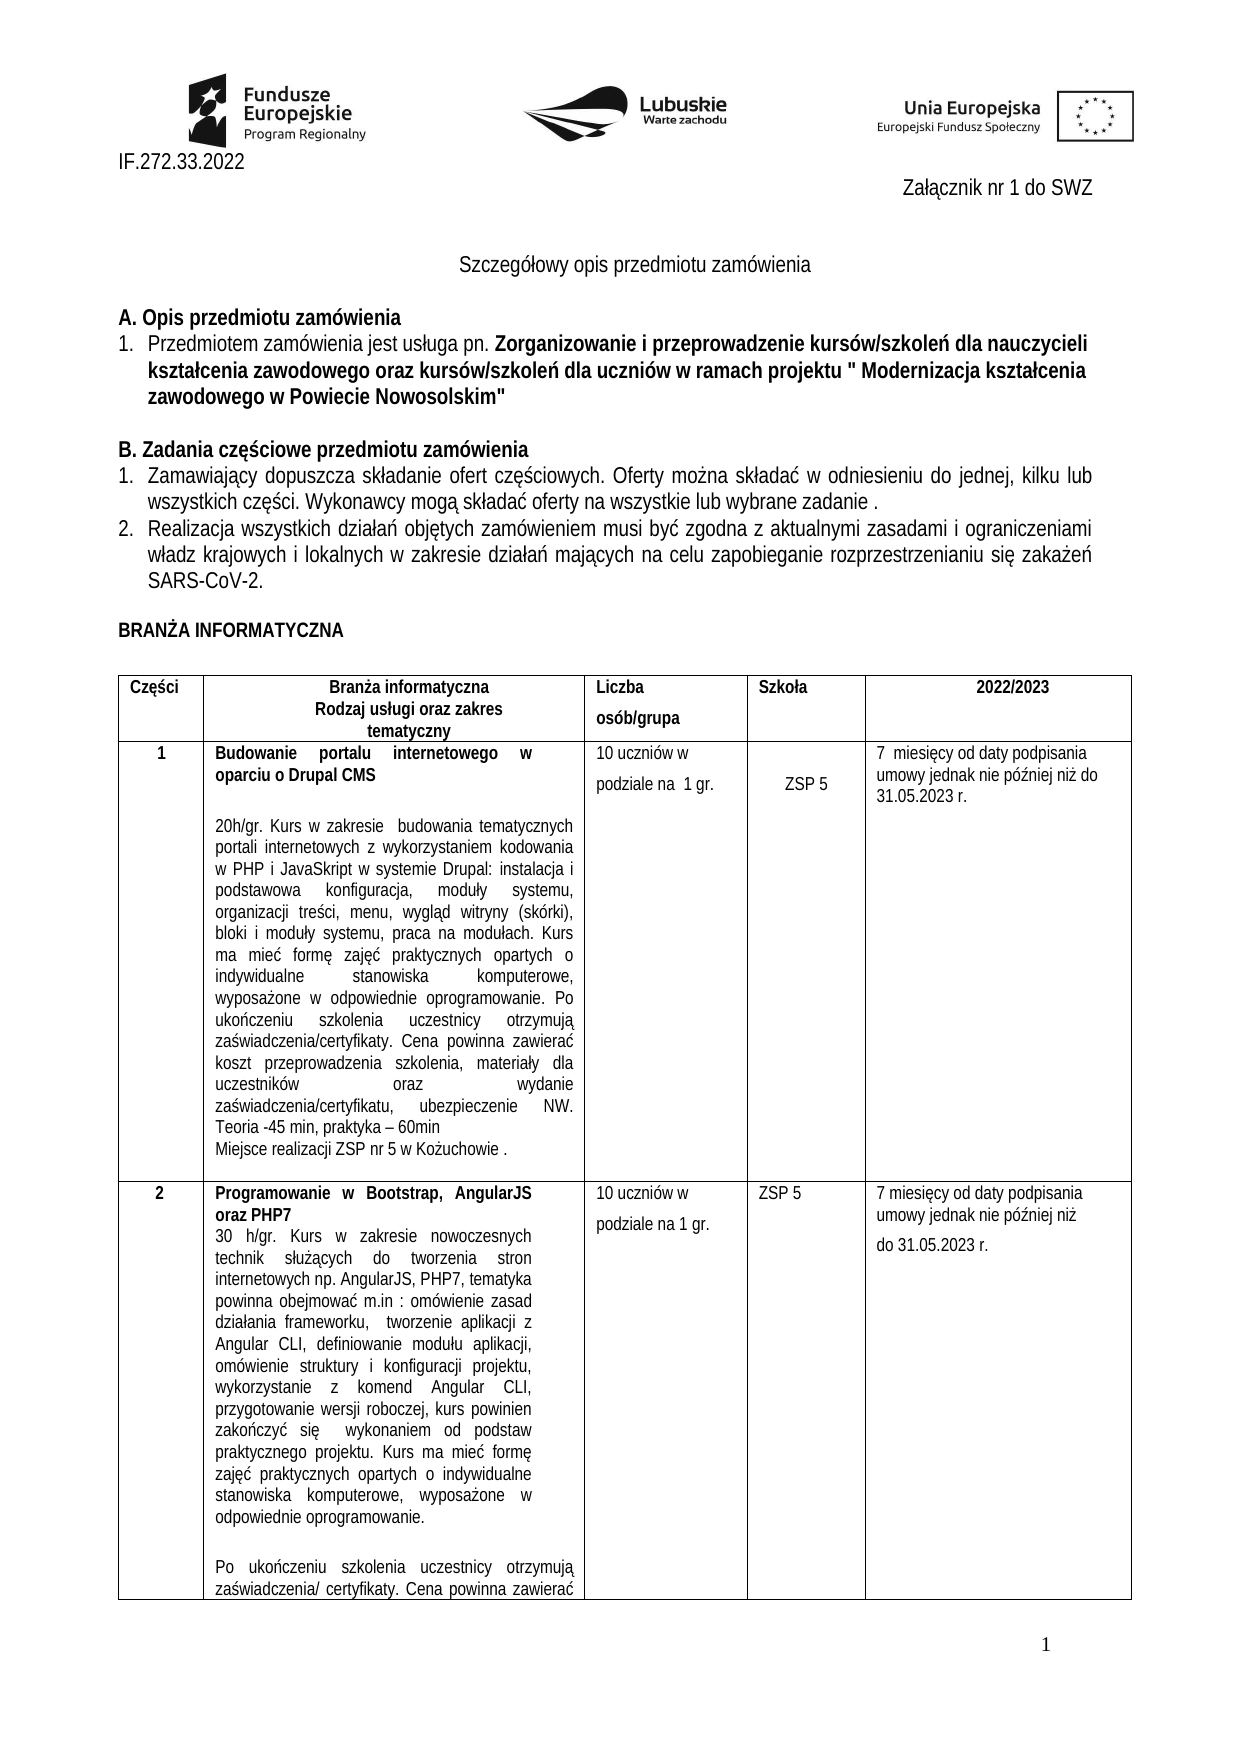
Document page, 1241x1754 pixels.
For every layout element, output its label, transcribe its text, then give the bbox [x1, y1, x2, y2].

picture [188, 73, 1134, 148]
table_header 2022/2023 [866, 676, 1131, 741]
text B. Zadania częściowe przedmiotu zamówienia [118, 436, 1093, 462]
text Szczegółowy opis przedmiotu zamówienia [177, 251, 1093, 277]
table_cell 1 [119, 742, 203, 1181]
text IF.272.33.2022 [118, 148, 1093, 174]
table_cell ZSP 5 [748, 1182, 865, 1599]
table_cell ZSP 5 [748, 742, 865, 1181]
text BRANŻA INFORMATYCZNA [118, 618, 1093, 642]
table_header Części [119, 676, 203, 741]
table_header Szkoła [748, 676, 865, 741]
table_cell 7 miesięcy od daty podpisania umowy jednak nie później niż do 31.05.2023 r. [866, 1182, 1131, 1599]
table_header Liczba osób/grupa [585, 676, 747, 741]
table_cell 7 miesięcy od daty podpisania umowy jednak nie później niż do 31.05.2023 r. [866, 742, 1131, 1181]
text A. Opis przedmiotu zamówienia [118, 304, 1093, 330]
table_cell 2 [119, 1182, 203, 1599]
table_cell 10 uczniów w podziale na 1 gr. [585, 1182, 747, 1599]
table_cell 10 uczniów w podziale na 1 gr. [585, 742, 747, 1181]
table_cell Budowanie portalu internetowego w oparciu o Drupal CMS 20h/gr. Kurs w zakresie budowania tematycznych portali internetowych z wykorzystaniem kodowania w PHP i JavaSkript w systemie Drupal: instalacja i podstawowa konfiguracja, moduły systemu, organizacji treści, menu, wygląd witryny (skórki), bloki i moduły systemu, praca na modułach. Kurs ma mieć formę zajęć praktycznych opartych o indywidualne stanowiska komputerowe, wyposażone w odpowiednie oprogramowanie. Po ukończeniu szkolenia uczestnicy otrzymują zaświadczenia/certyfikaty. Cena powinna zawierać koszt przeprowadzenia szkolenia, materiały dla uczestników oraz wydanie zaświadczenia/certyfikatu, ubezpieczenie NW. Teoria -45 min, praktyka – 60min Miejsce realizacji ZSP nr 5 w Kożuchowie . [204, 742, 584, 1181]
table_header Branża informatyczna Rodzaj usługi oraz zakres tematyczny [204, 676, 584, 741]
list Przedmiotem zamówienia jest usługa pn. Zorganizowanie i przeprowadzenie kursów/szkoleń dla nauczycieli kształcenia zawodowego oraz kursów/szkoleń dla uczniów w ramach projektu " Modernizacja kształcenia zawodowego w Powiecie Nowosolskim" [118, 330, 1093, 409]
list Zamawiający dopuszcza składanie ofert częściowych. Oferty można składać w odniesieniu do jednej, kilku lub wszystkich części. Wykonawcy mogą składać oferty na wszystkie lub wybrane zadanie . [118, 462, 1093, 515]
list Realizacja wszystkich działań objętych zamówieniem musi być zgodna z aktualnymi zasadami i ograniczeniami władz krajowych i lokalnych w zakresie działań mających na celu zapobieganie rozprzestrzenianiu się zakażeń SARS-CoV-2. [118, 515, 1093, 594]
text Załącznik nr 1 do SWZ [118, 174, 1093, 201]
